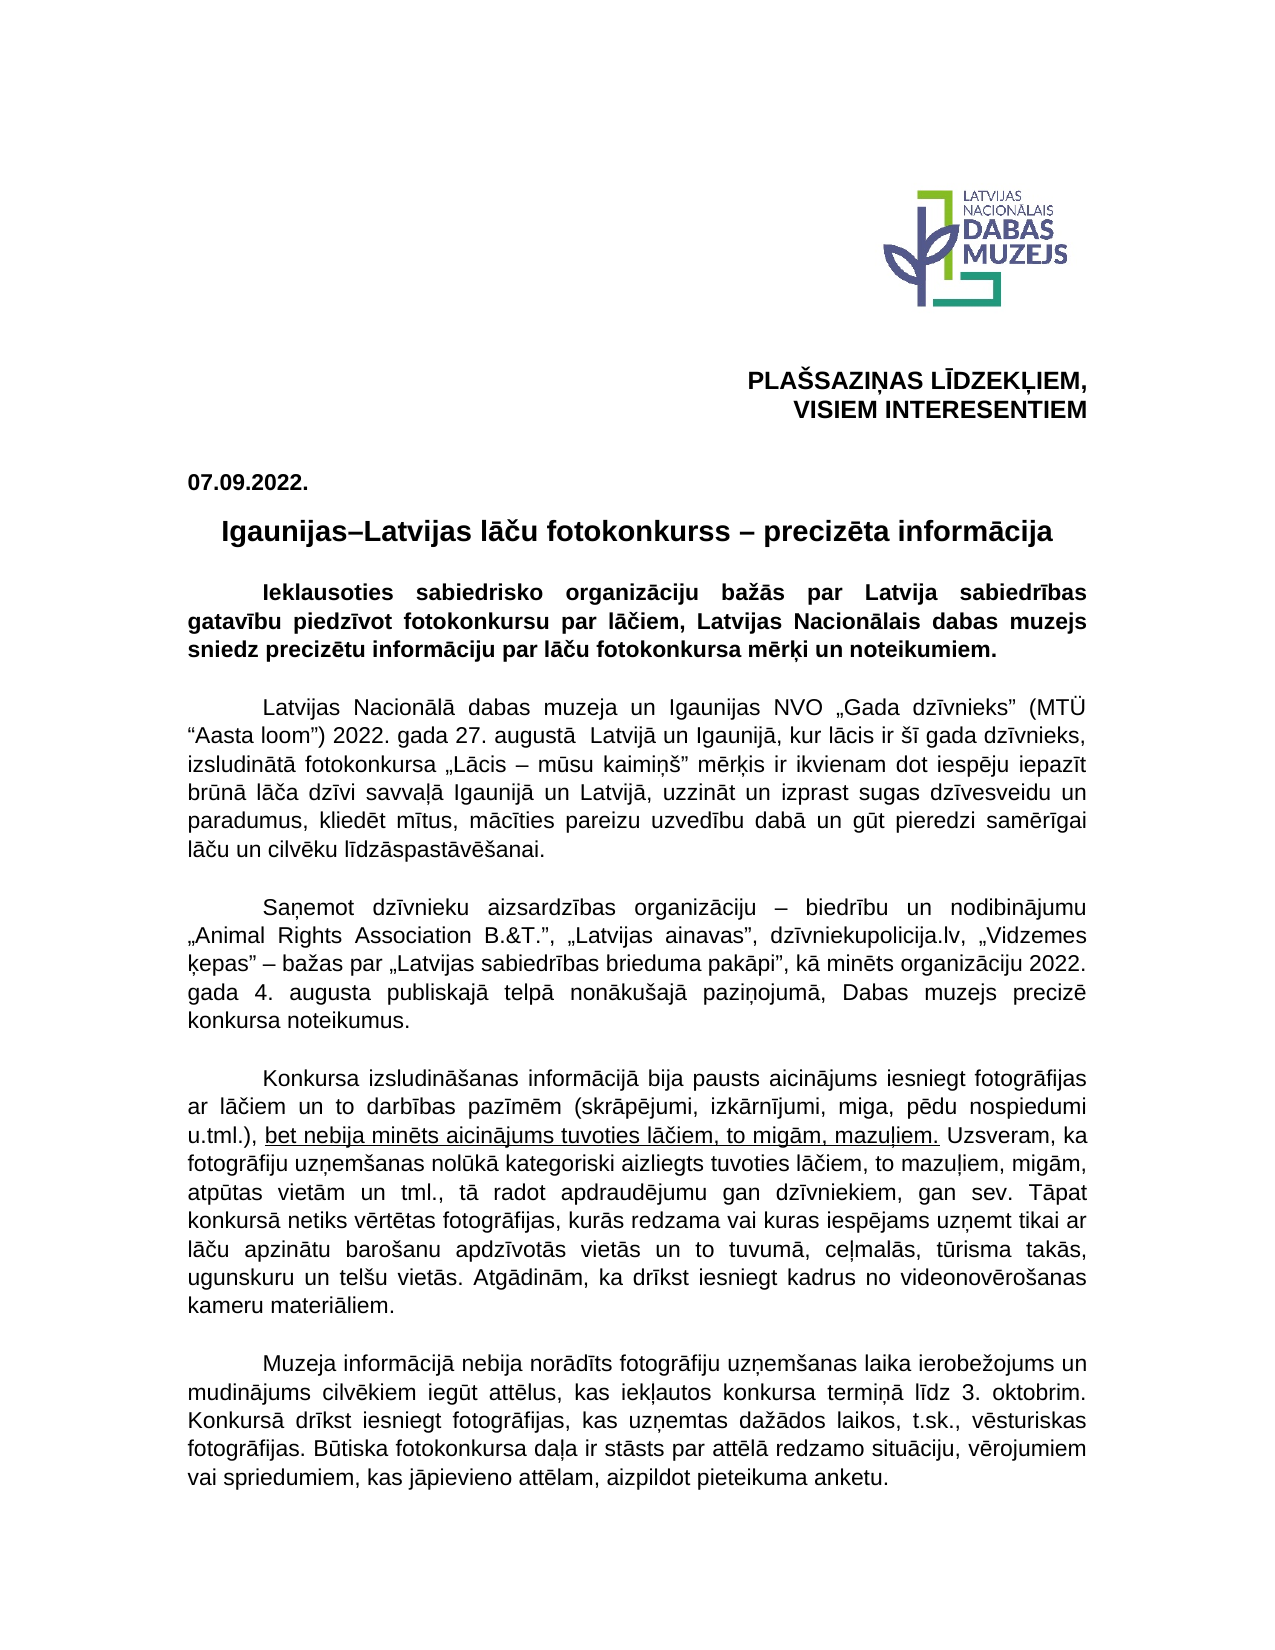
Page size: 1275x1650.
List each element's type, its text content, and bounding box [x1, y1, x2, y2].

text Saņemot dzīvnieku aizsardzības organizāciju – biedrību un nodibinājumu „Animal Rights Association B.&T.”, „Latvijas ainavas”, dzīvniekupolicija.lv, „Vidzemes ķepas” – bažas par „Latvijas sabiedrības brieduma pakāpi”, kā minēts organizāciju 2022. gada 4. augusta publiskajā telpā nonākušajā paziņojumā, Dabas muzejs precizē konkursa noteikumus. [187, 893, 1087, 1034]
text Ieklausoties sabiedrisko organizāciju bažās par Latvija sabiedrības gatavību piedzīvot fotokonkursu par lāčiem, Latvijas Nacionālais dabas muzejs sniedz precizētu informāciju par lāču fotokonkursa mērķi un noteikumiem. [187, 579, 1087, 662]
text 07.09.2022. [187, 469, 1087, 495]
text VISIEM INTERESENTIEM [131, 395, 1087, 424]
picture [863, 171, 1087, 326]
text Muzeja informācijā nebija norādīts fotogrāfiju uzņemšanas laika ierobežojums un mudinājums cilvēkiem iegūt attēlus, kas iekļautos konkursa termiņā līdz 3. oktobrim. Konkursā drīkst iesniegt fotogrāfijas, kas uzņemtas dažādos laikos, t.sk., vēsturiskas fotogrāfijas. Būtiska fotokonkursa daļa ir stāsts par attēlā redzamo situāciju, vērojumiem vai spriedumiem, kas jāpievieno attēlam, aizpildot pieteikuma anketu. [187, 1350, 1087, 1490]
text Igaunijas–Latvijas lāču fotokonkurss – precizēta informācija [187, 514, 1087, 547]
text Latvijas Nacionālā dabas muzeja un Igaunijas NVO „Gada dzīvnieks” (MTÜ “Aasta loom”) 2022. gada 27. augustā Latvijā un Igaunijā, kur lācis ir šī gada dzīvnieks, izsludinātā fotokonkursa „Lācis – mūsu kaimiņš” mērķis ir ikvienam dot iespēju iepazīt brūnā lāča dzīvi savvaļā Igaunijā un Latvijā, uzzināt un izprast sugas dzīvesveidu un paradumus, kliedēt mītus, mācīties pareizu uzvedību dabā un gūt pieredzi samērīgai lāču un cilvēku līdzāspastāvēšanai. [187, 694, 1087, 862]
text PLAŠSAZIŅAS LĪDZEKĻIEM, [187, 366, 1087, 395]
text Konkursa izsludināšanas informācijā bija pausts aicinājums iesniegt fotogrāfijas ar lāčiem un to darbības pazīmēm (skrāpējumi, izkārnījumi, miga, pēdu nospiedumi u.tml.), bet nebija minēts aicinājums tuvoties lāčiem, to migām, mazuļiem. Uzsveram, ka fotogrāfiju uzņemšanas nolūkā kategoriski aizliegts tuvoties lāčiem, to mazuļiem, migām, atpūtas vietām un tml., tā radot apdraudējumu gan dzīvniekiem, gan sev. Tāpat konkursā netiks vērtētas fotogrāfijas, kurās redzama vai kuras iespējams uzņemt tikai ar lāču apzinātu barošanu apdzīvotās vietās un to tuvumā, ceļmalās, tūrisma takās, ugunskuru un telšu vietās. Atgādinām, ka drīkst iesniegt kadrus no videonovērošanas kameru materiāliem. [187, 1065, 1087, 1319]
